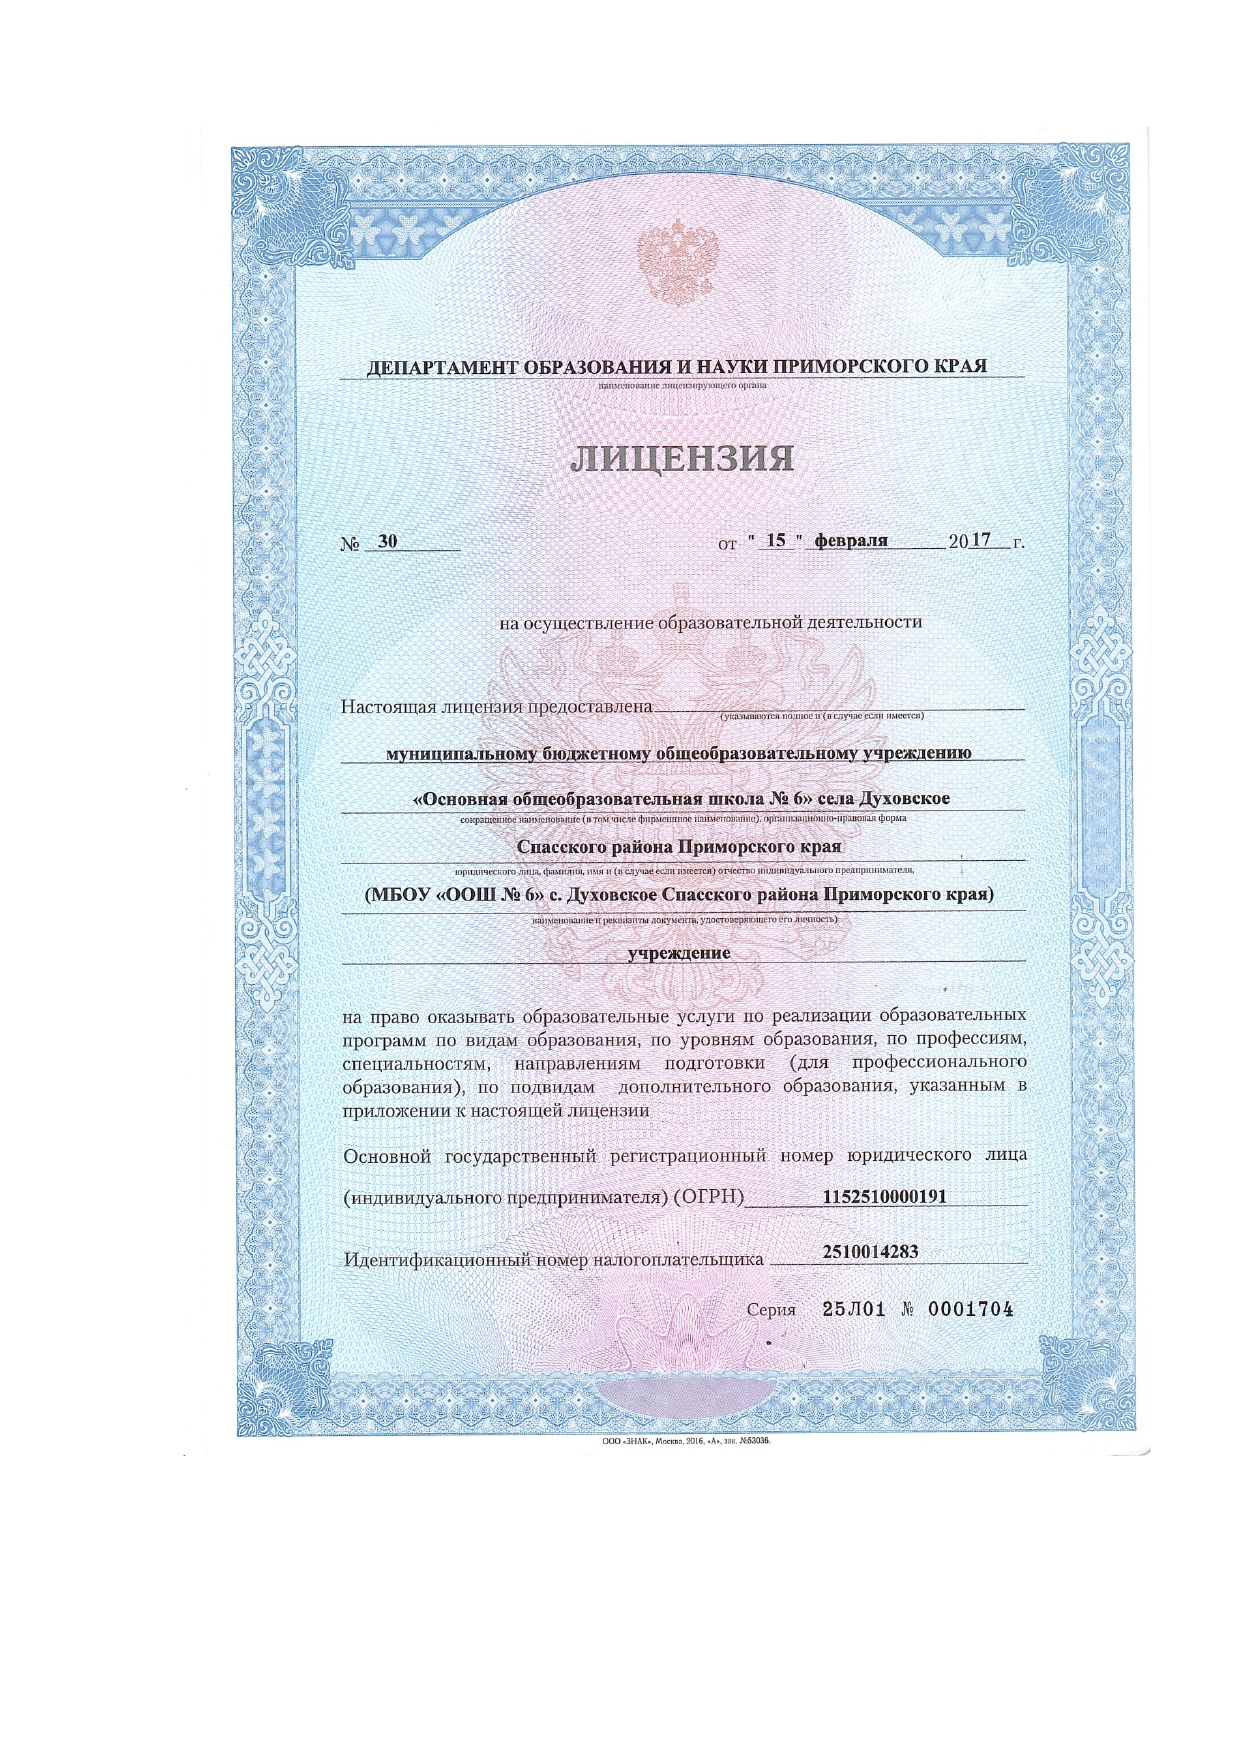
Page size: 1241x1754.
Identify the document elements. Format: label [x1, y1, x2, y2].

picture [177, 118, 1151, 1456]
